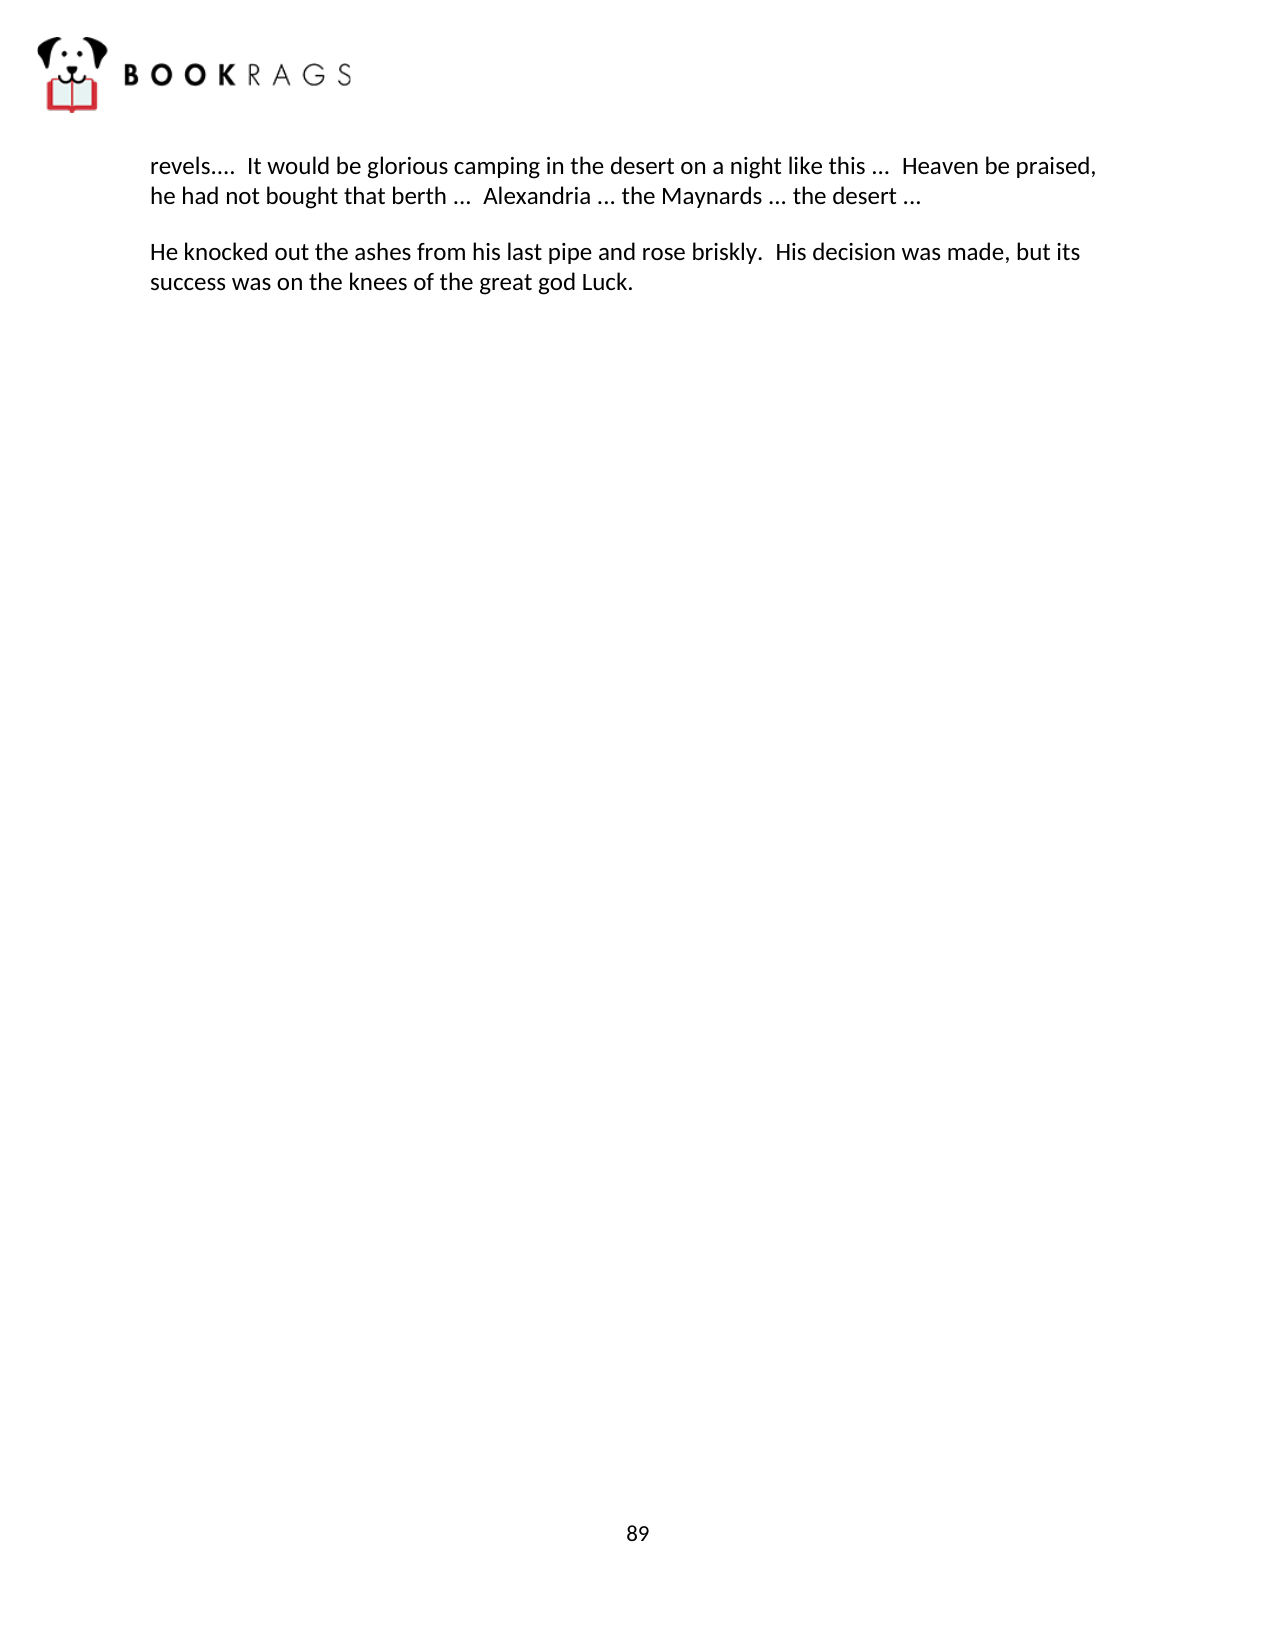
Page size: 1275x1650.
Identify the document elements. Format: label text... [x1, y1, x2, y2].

text He knocked out the ashes from his last pipe and rose briskly. His decision was made, but its success was on the knees of the great god Luck. [150, 236, 1125, 297]
picture [37, 37, 351, 113]
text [150, 150, 1125, 211]
